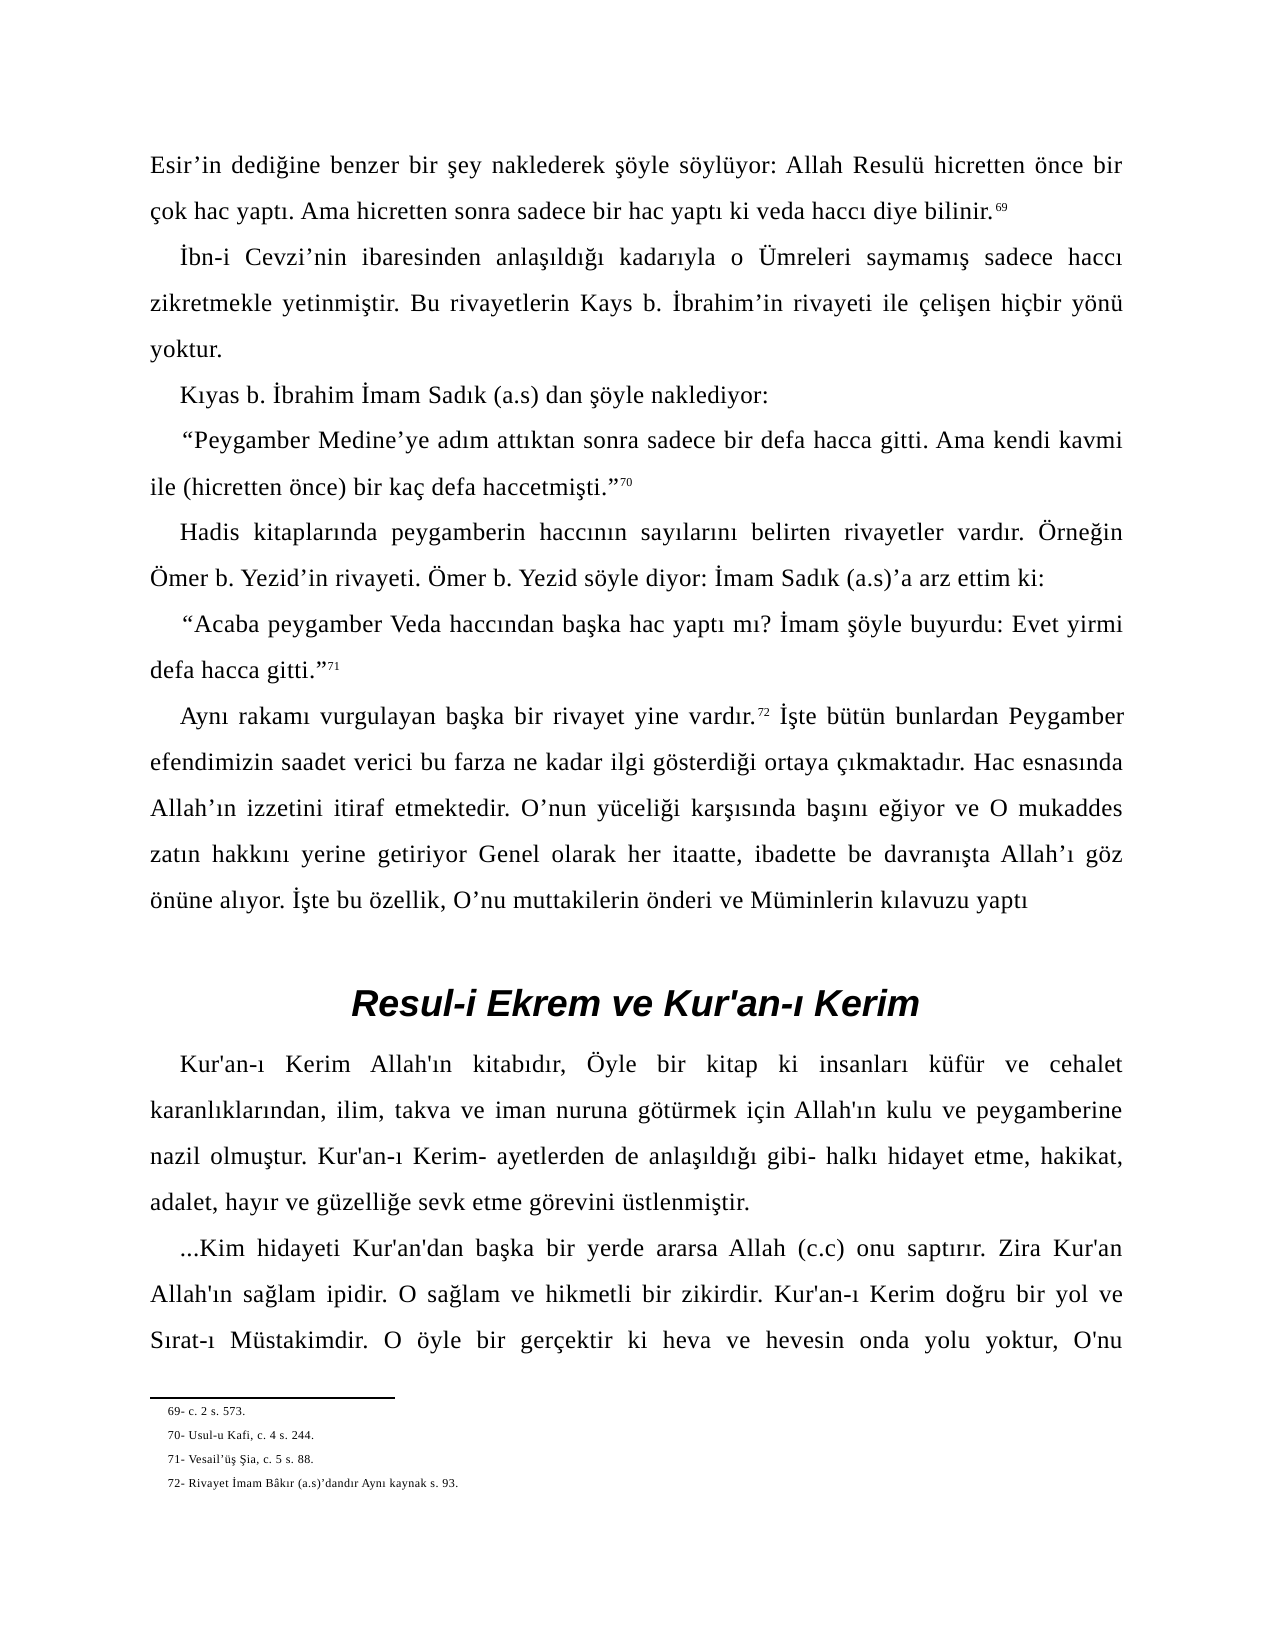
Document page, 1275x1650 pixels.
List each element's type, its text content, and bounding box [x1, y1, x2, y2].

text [150, 1233, 1125, 1353]
subtitle Resul-i Ekrem ve Kur'an-ı Kerim [150, 981, 1125, 1024]
text İbn-i Cevzi’nin ibaresinden anlaşıldığı kadarıyla o Ümreleri saymamış sadece haccı zikretmekle yetinmiştir. Bu rivayetlerin Kays b. İbrahim’in rivayeti ile çelişen hiçbir yönü yoktur. [150, 242, 1125, 362]
text Kur'an-ı Kerim Allah'ın kitabıdır, Öyle bir kitap ki insanları küfür ve cehalet karanlıklarından, ilim, takva ve iman nuruna götürmek için Allah'ın kulu ve peygamberine nazil olmuştur. Kur'an-ı Kerim- ayetlerden de anlaşıldığı gibi- halkı hidayet etme, hakikat, adalet, hayır ve güzelliğe sevk etme görevini üstlenmiştir. [150, 1049, 1125, 1216]
text “Acaba peygamber Veda haccından başka hac yaptı mı? İmam şöyle buyurdu: Evet yirmi defa hacca gitti.” [150, 609, 1125, 684]
text Aynı rakamı vurgulayan başka bir rivayet yine vardır. İşte bütün bunlardan Peygamber efendimizin saadet verici bu farza ne kadar ilgi gösterdiği ortaya çıkmaktadır. Hac esnasında Allah’ın izzetini itiraf etmektedir. O’nun yüceliği karşısında başını eğiyor ve O mukaddes zatın hakkını yerine getiriyor Genel olarak her itaatte, ibadette be davranışta Allah’ı göz önüne alıyor. İşte bu özellik, O’nu muttakilerin önderi ve Müminlerin kılavuzu yaptı [150, 701, 1125, 914]
text Kıyas b. İbrahim İmam Sadık (a.s) dan şöyle naklediyor: [150, 380, 1125, 408]
text “Peygamber Medine’ye adım attıktan sonra sadece bir defa hacca gitti. Ama kendi kavmi ile (hicretten önce) bir kaç defa haccetmişti.” [150, 426, 1125, 500]
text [150, 150, 1125, 225]
text Hadis kitaplarında peygamberin haccının sayılarını belirten rivayetler vardır. Örneğin Ömer b. Yezid’in rivayeti. Ömer b. Yezid söyle diyor: İmam Sadık (a.s)’a arz ettim ki: [150, 517, 1125, 592]
